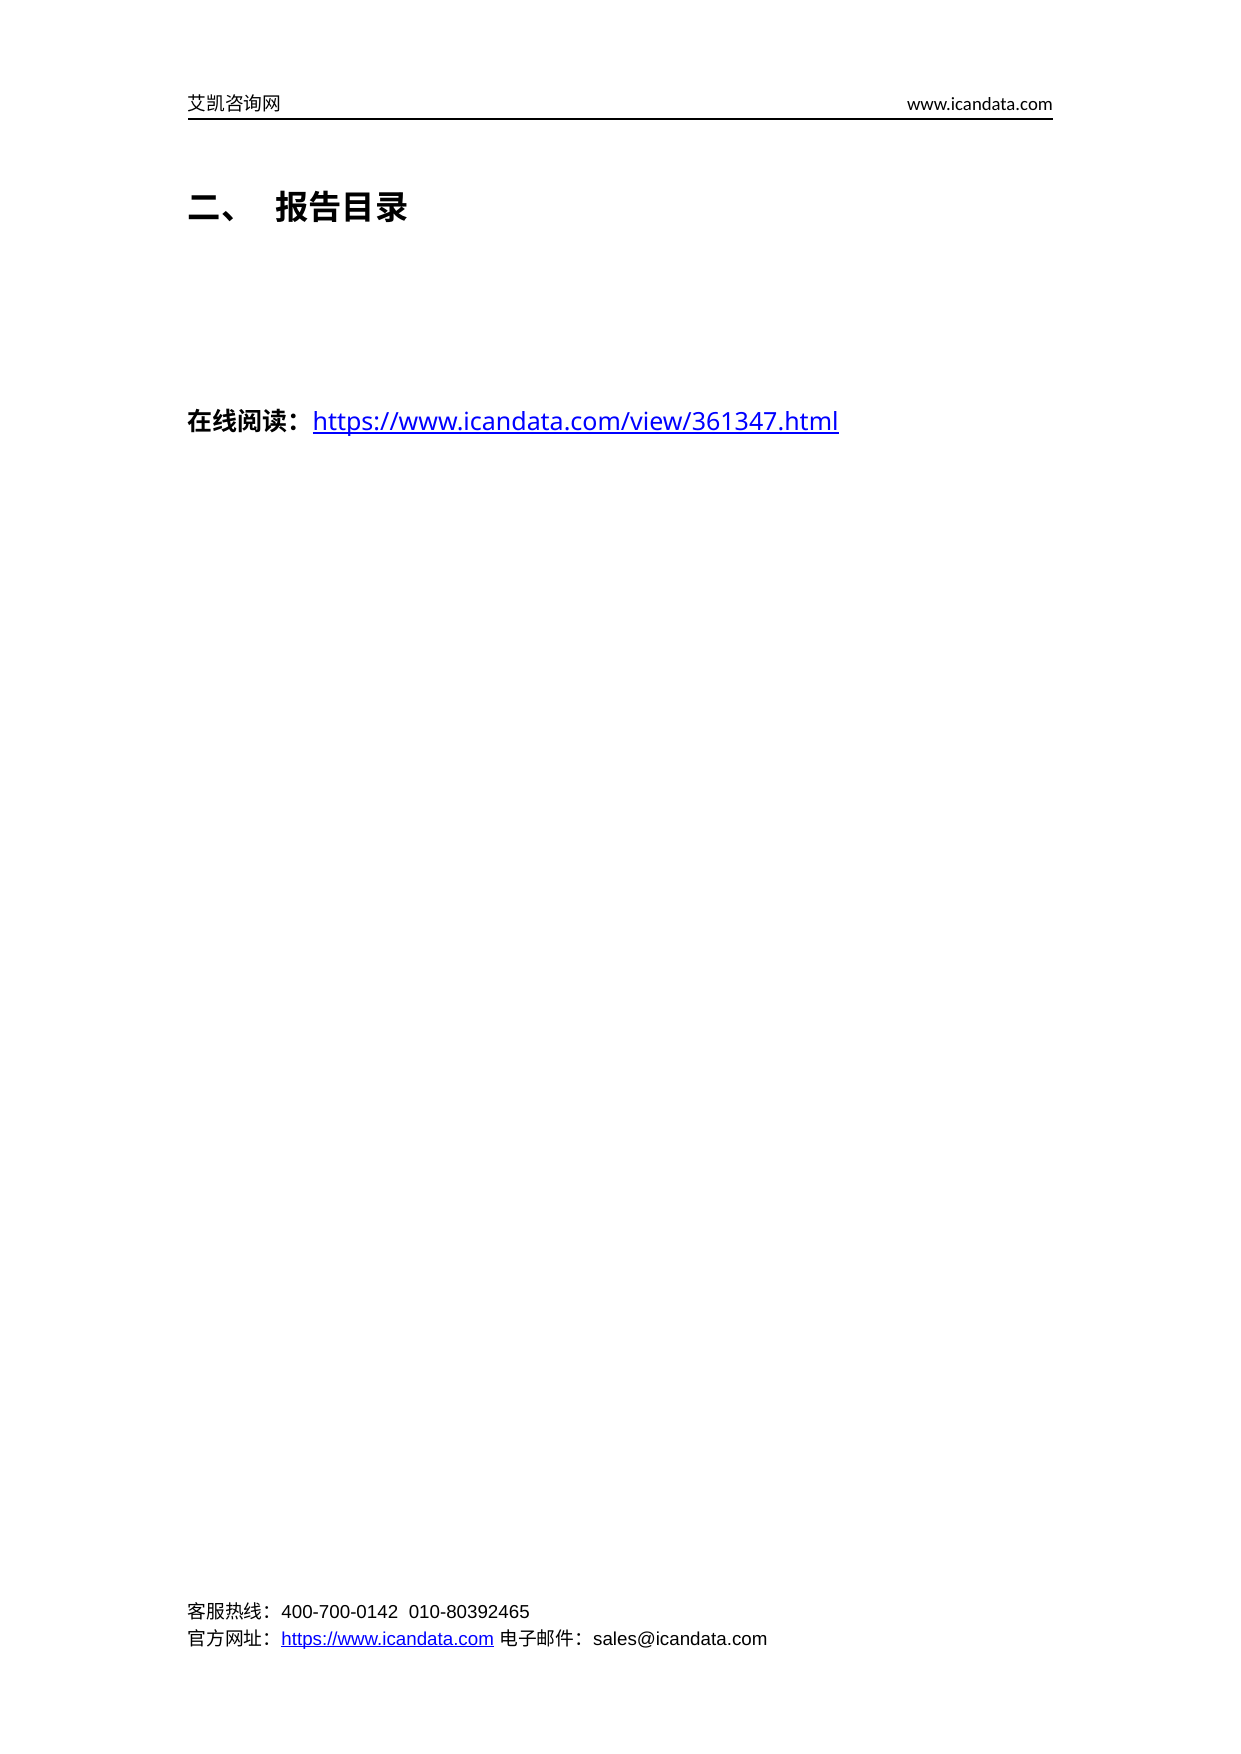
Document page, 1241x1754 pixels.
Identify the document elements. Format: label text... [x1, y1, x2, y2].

text 在线阅读：https://www.icandata.com/view/361347.html [187, 387, 1053, 452]
subtitle 报告目录 [187, 172, 1053, 237]
